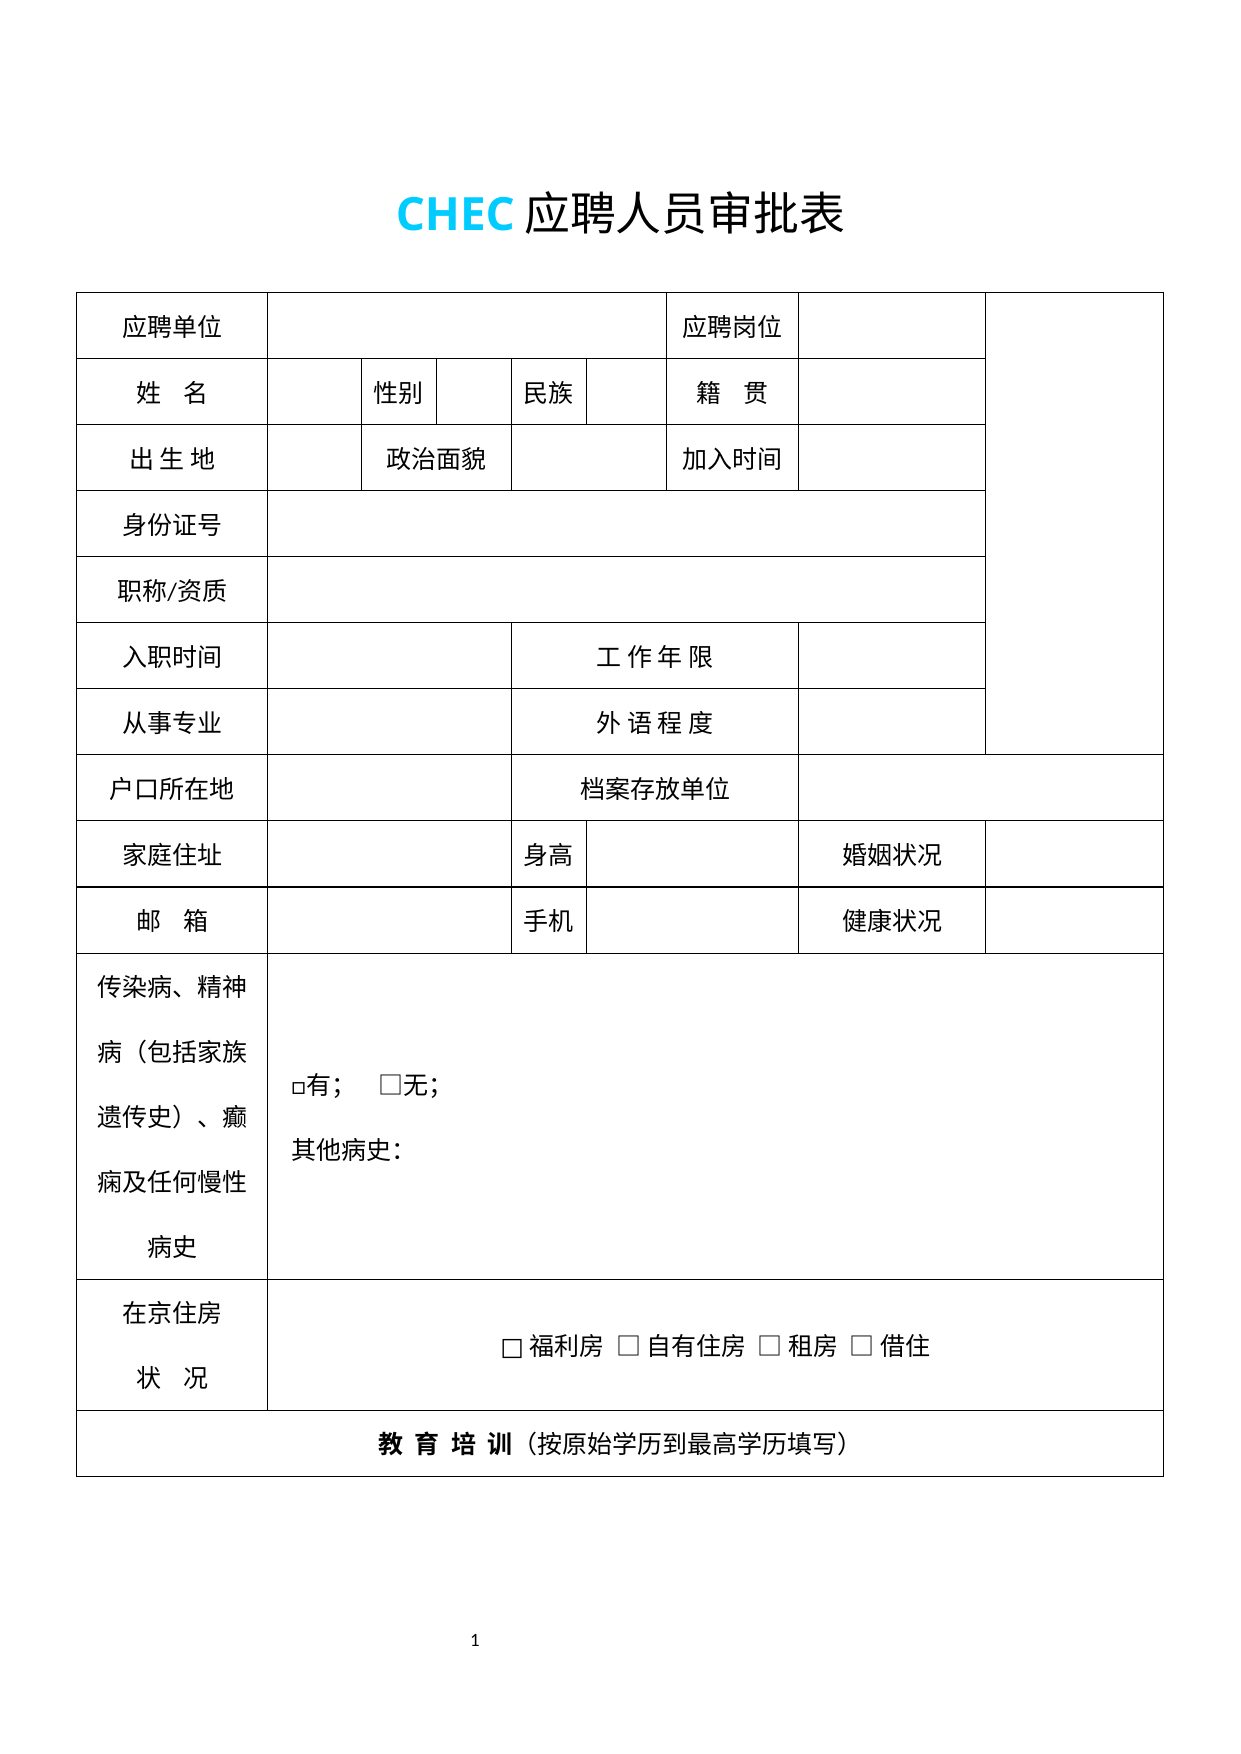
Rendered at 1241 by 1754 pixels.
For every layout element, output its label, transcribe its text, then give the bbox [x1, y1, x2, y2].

table_cell 姓 名 [77, 359, 267, 424]
table_cell 家庭住址 [77, 821, 267, 886]
table_cell 户口所在地 [77, 755, 267, 820]
table_cell [268, 425, 361, 490]
table_cell [268, 821, 511, 886]
table_cell 从事专业 [77, 689, 267, 754]
table_cell 出 生 地 [77, 425, 267, 490]
table_header [799, 293, 985, 358]
table_cell 教 育 培 训（按原始学历到最高学历填写） [77, 1411, 1163, 1476]
table_cell [268, 888, 511, 952]
table_header 应聘岗位 [667, 293, 798, 358]
table_cell 籍 贯 [667, 359, 798, 424]
table_cell [799, 689, 985, 754]
table_cell 身高 [512, 821, 586, 886]
table_cell [587, 821, 798, 886]
table_cell [268, 755, 511, 820]
table_cell 性别 [362, 359, 436, 424]
table_cell [268, 491, 985, 556]
table_cell 婚姻状况 [799, 821, 985, 886]
table_cell 工 作 年 限 [512, 623, 798, 688]
table_cell 身份证号 [77, 491, 267, 556]
table_header [986, 293, 1163, 754]
table_cell [986, 821, 1163, 886]
table_cell 加入时间 [667, 425, 798, 490]
table_cell 入职时间 [77, 623, 267, 688]
table_cell [268, 623, 511, 688]
table_header 应聘单位 [77, 293, 267, 358]
table_cell 传染病、精神病（包括家族遗传史）、癫痫及任何慢性病史 [77, 954, 267, 1278]
table_cell 档案存放单位 [512, 755, 798, 820]
text CHEC应聘人员审批表 [187, 162, 1053, 259]
table_cell 在京住房 状 况 [77, 1280, 267, 1409]
table_cell 手机 [512, 888, 586, 952]
table_cell 健康状况 [799, 888, 985, 952]
table_cell [512, 425, 666, 490]
table_cell 政治面貌 [362, 425, 511, 490]
table_cell [587, 888, 798, 952]
table_cell [268, 359, 361, 424]
table_cell [587, 359, 666, 424]
table_cell [437, 359, 511, 424]
table_cell □有； □无； 其他病史： [268, 954, 1163, 1278]
table_cell 职称/资质 [77, 557, 267, 622]
table_cell [799, 359, 985, 424]
table_cell [799, 623, 985, 688]
table_cell 外 语 程 度 [512, 689, 798, 754]
table_cell [268, 557, 985, 622]
table_cell □ 福利房 □ 自有住房 □ 租房 □ 借住 [268, 1280, 1163, 1409]
table_cell [799, 425, 985, 490]
table_cell [986, 888, 1163, 952]
table_cell [268, 689, 511, 754]
table_cell 邮 箱 [77, 888, 267, 952]
table_cell 民族 [512, 359, 586, 424]
table_cell [799, 755, 1163, 820]
table_header [268, 293, 666, 358]
